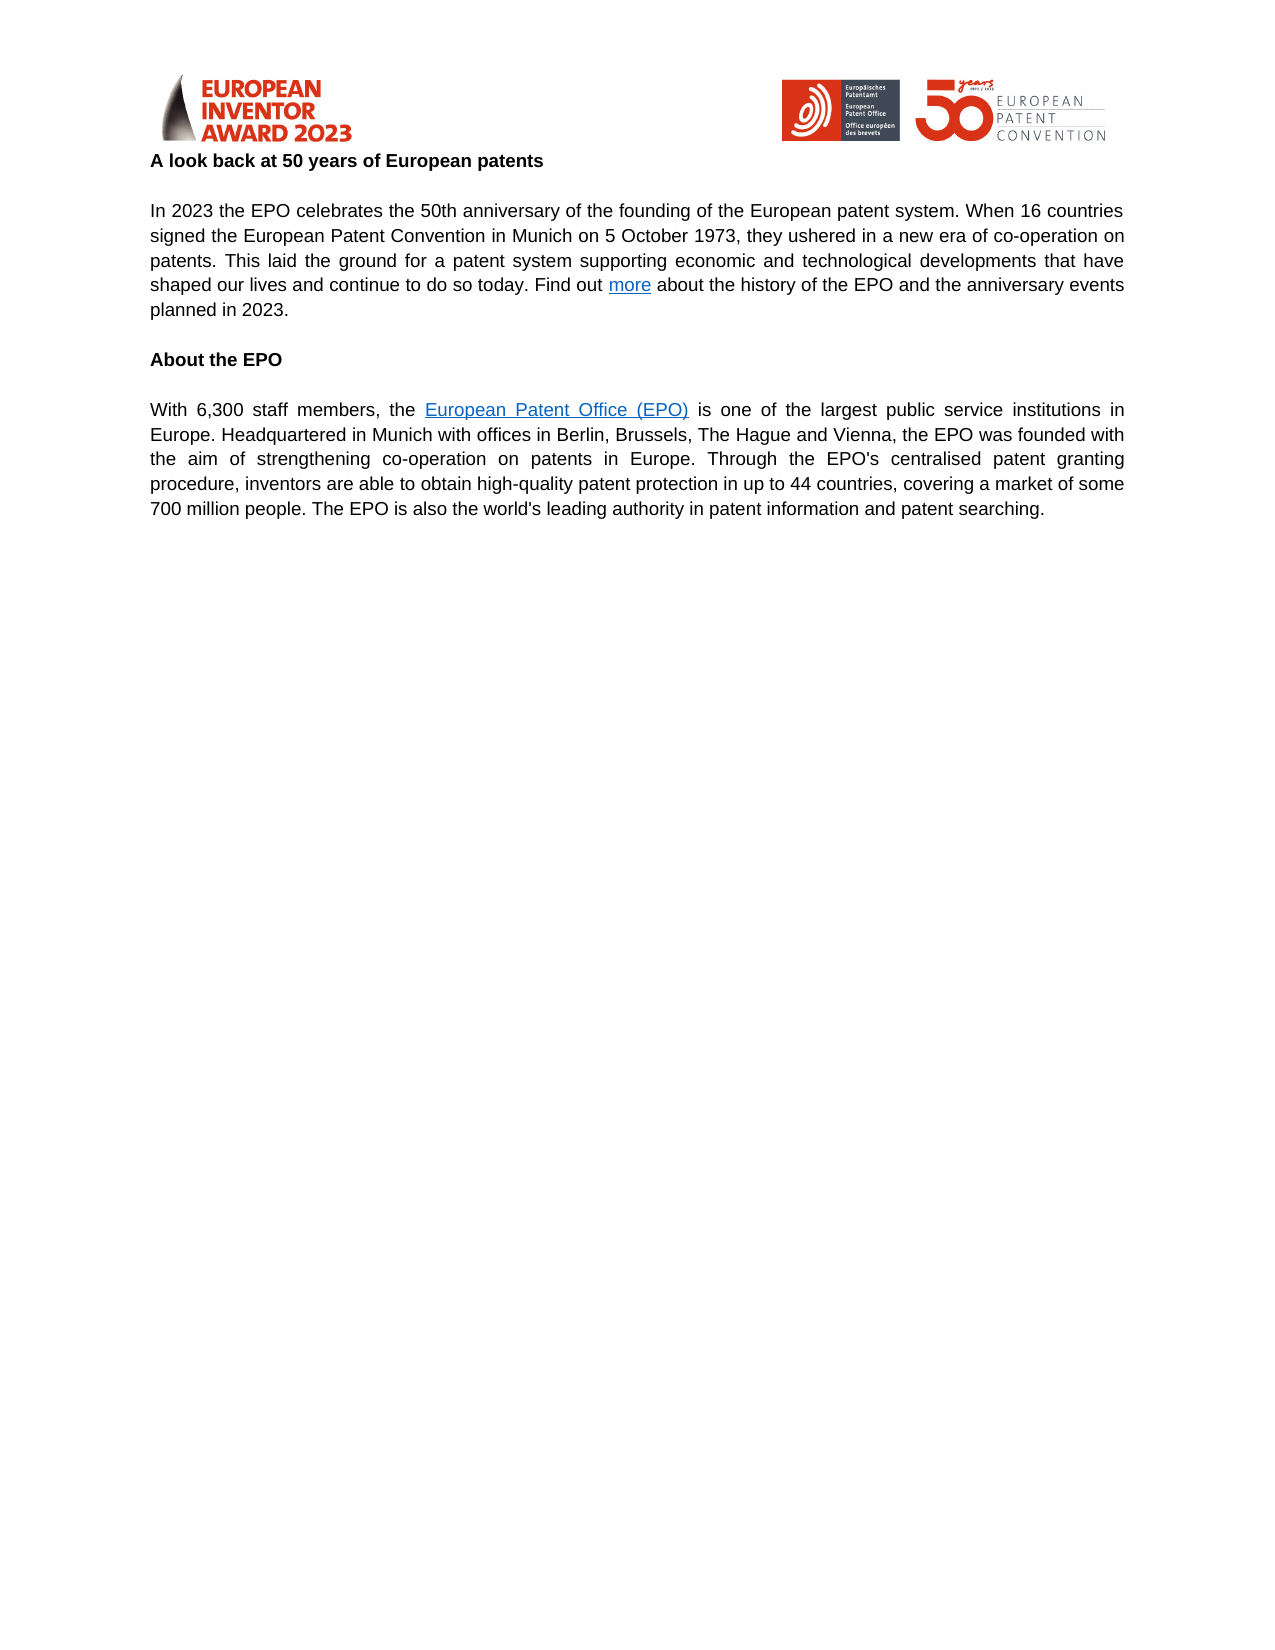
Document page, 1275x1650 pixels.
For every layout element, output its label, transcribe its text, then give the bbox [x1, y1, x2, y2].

text A look back at 50 years of European patents [150, 150, 1125, 172]
text With 6,300 staff members, the European Patent Office (EPO) is one of the largest public service institutions in Europe. Headquartered in Munich with offices in Berlin, Brussels, The Hague and Vienna, the EPO was founded with the aim of strengthening co-operation on patents in Europe. Through the EPO's centralised patent granting procedure, inventors are able to obtain high-quality patent protection in up to 44 countries, covering a market of some 700 million people. The EPO is also the world's leading authority in patent information and patent searching. [150, 398, 1125, 519]
text In 2023 the EPO celebrates the 50th anniversary of the founding of the European patent system. When 16 countries signed the European Patent Convention in Munich on 5 October 1973, they ushered in a new era of co-operation on patents. This laid the ground for a patent system supporting economic and technological developments that have shaped our lives and continue to do so today. Find out more about the history of the EPO and the anniversary events planned in 2023. [150, 200, 1125, 321]
text About the EPO [150, 349, 1125, 370]
